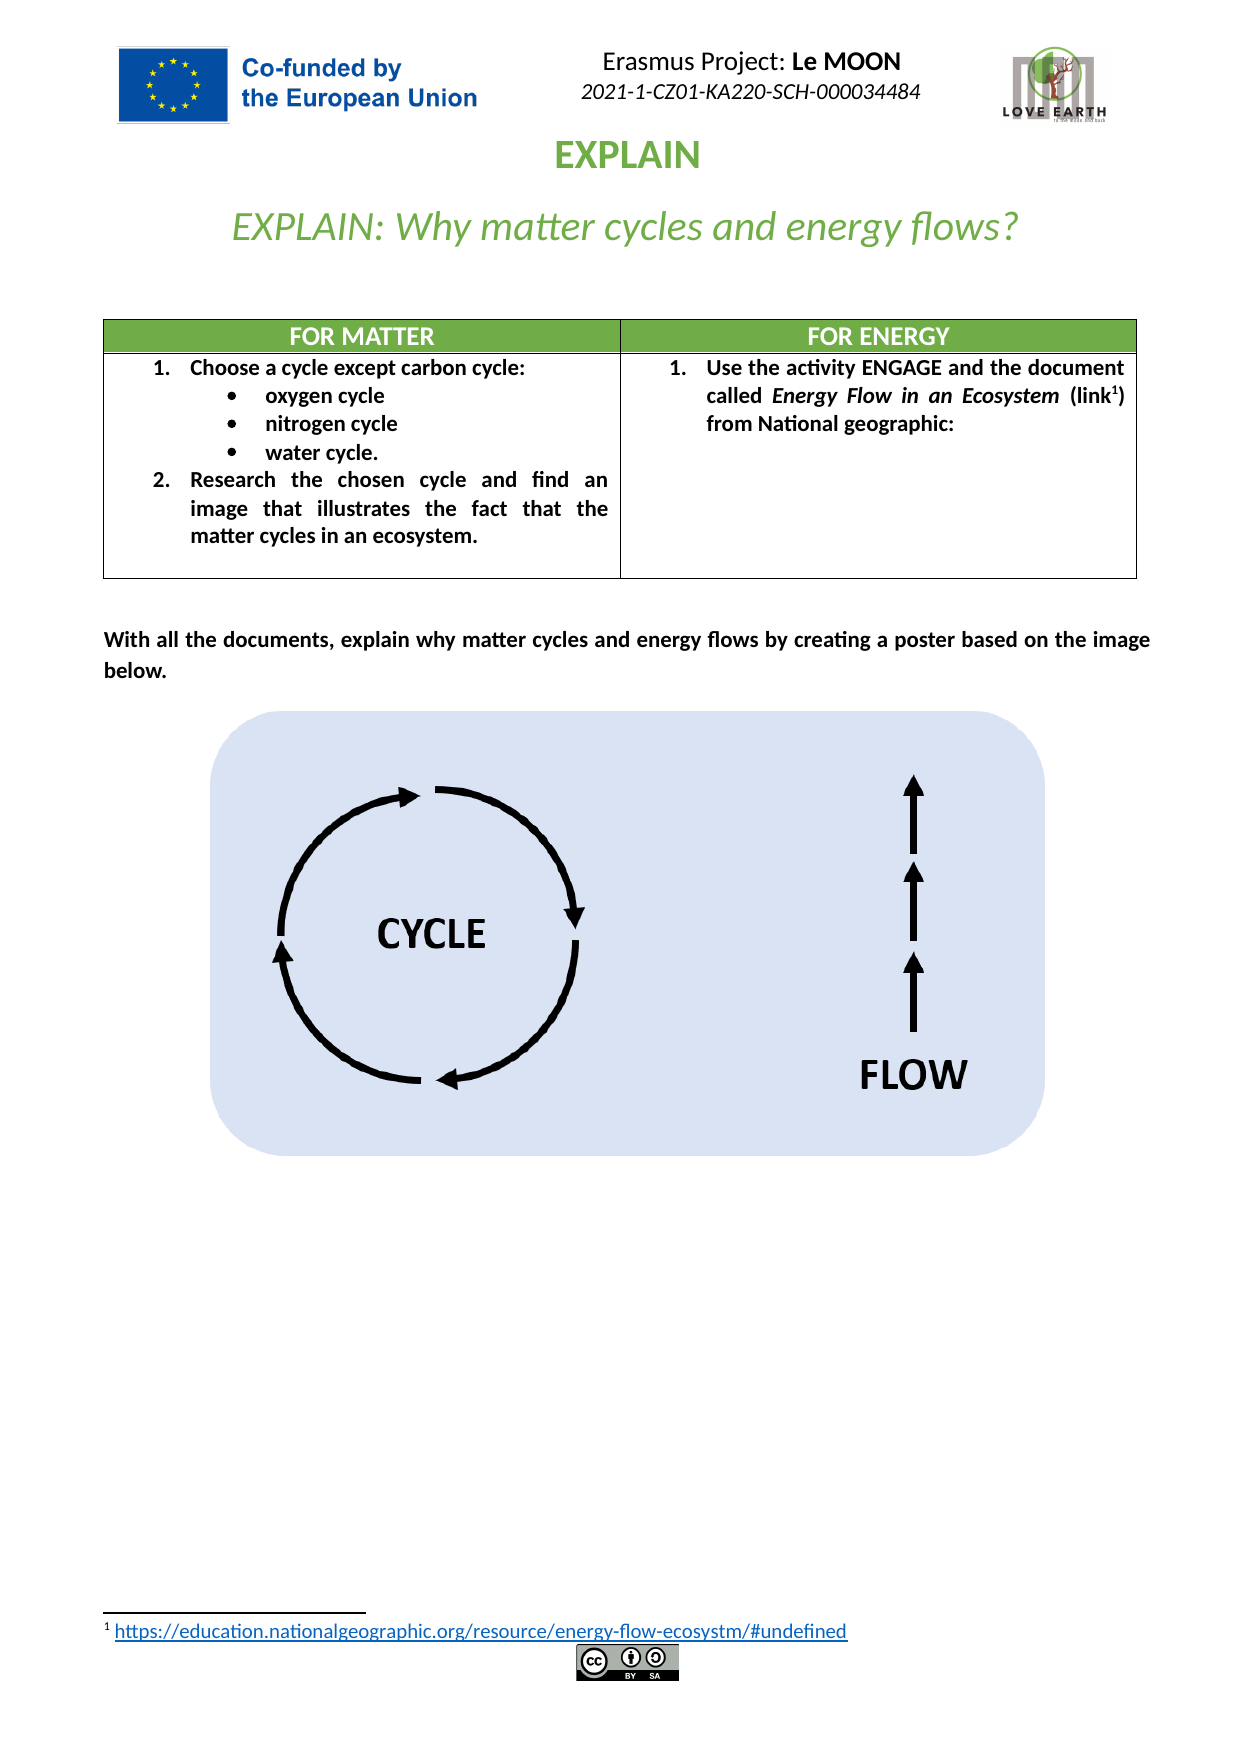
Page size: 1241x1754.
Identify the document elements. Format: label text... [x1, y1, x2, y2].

table_header FOR ENERGY [621, 320, 1136, 352]
text EXPLAIN: Why matter cycles and energy flows? [103, 200, 1152, 251]
picture [576, 1644, 679, 1681]
text With all the documents, explain why matter cycles and energy flows by creating a poster based on the image below. [103, 626, 1152, 684]
subtitle EXPLAIN [103, 128, 1152, 179]
picture [114, 44, 504, 126]
table_header FOR MATTER [104, 320, 620, 352]
table_cell Choose a cycle except carbon cycle: oxygen cycle nitrogen cycle water cycle. Research the chosen cycle and find an image that illustrates the fact that the matter cycles in an ecosystem. [104, 354, 620, 578]
picture [1000, 44, 1109, 126]
table_cell Use the activity ENGAGE and the document called Energy Flow in an Ecosystem (link) from National geographic: [621, 354, 1136, 578]
picture [200, 702, 1055, 1166]
